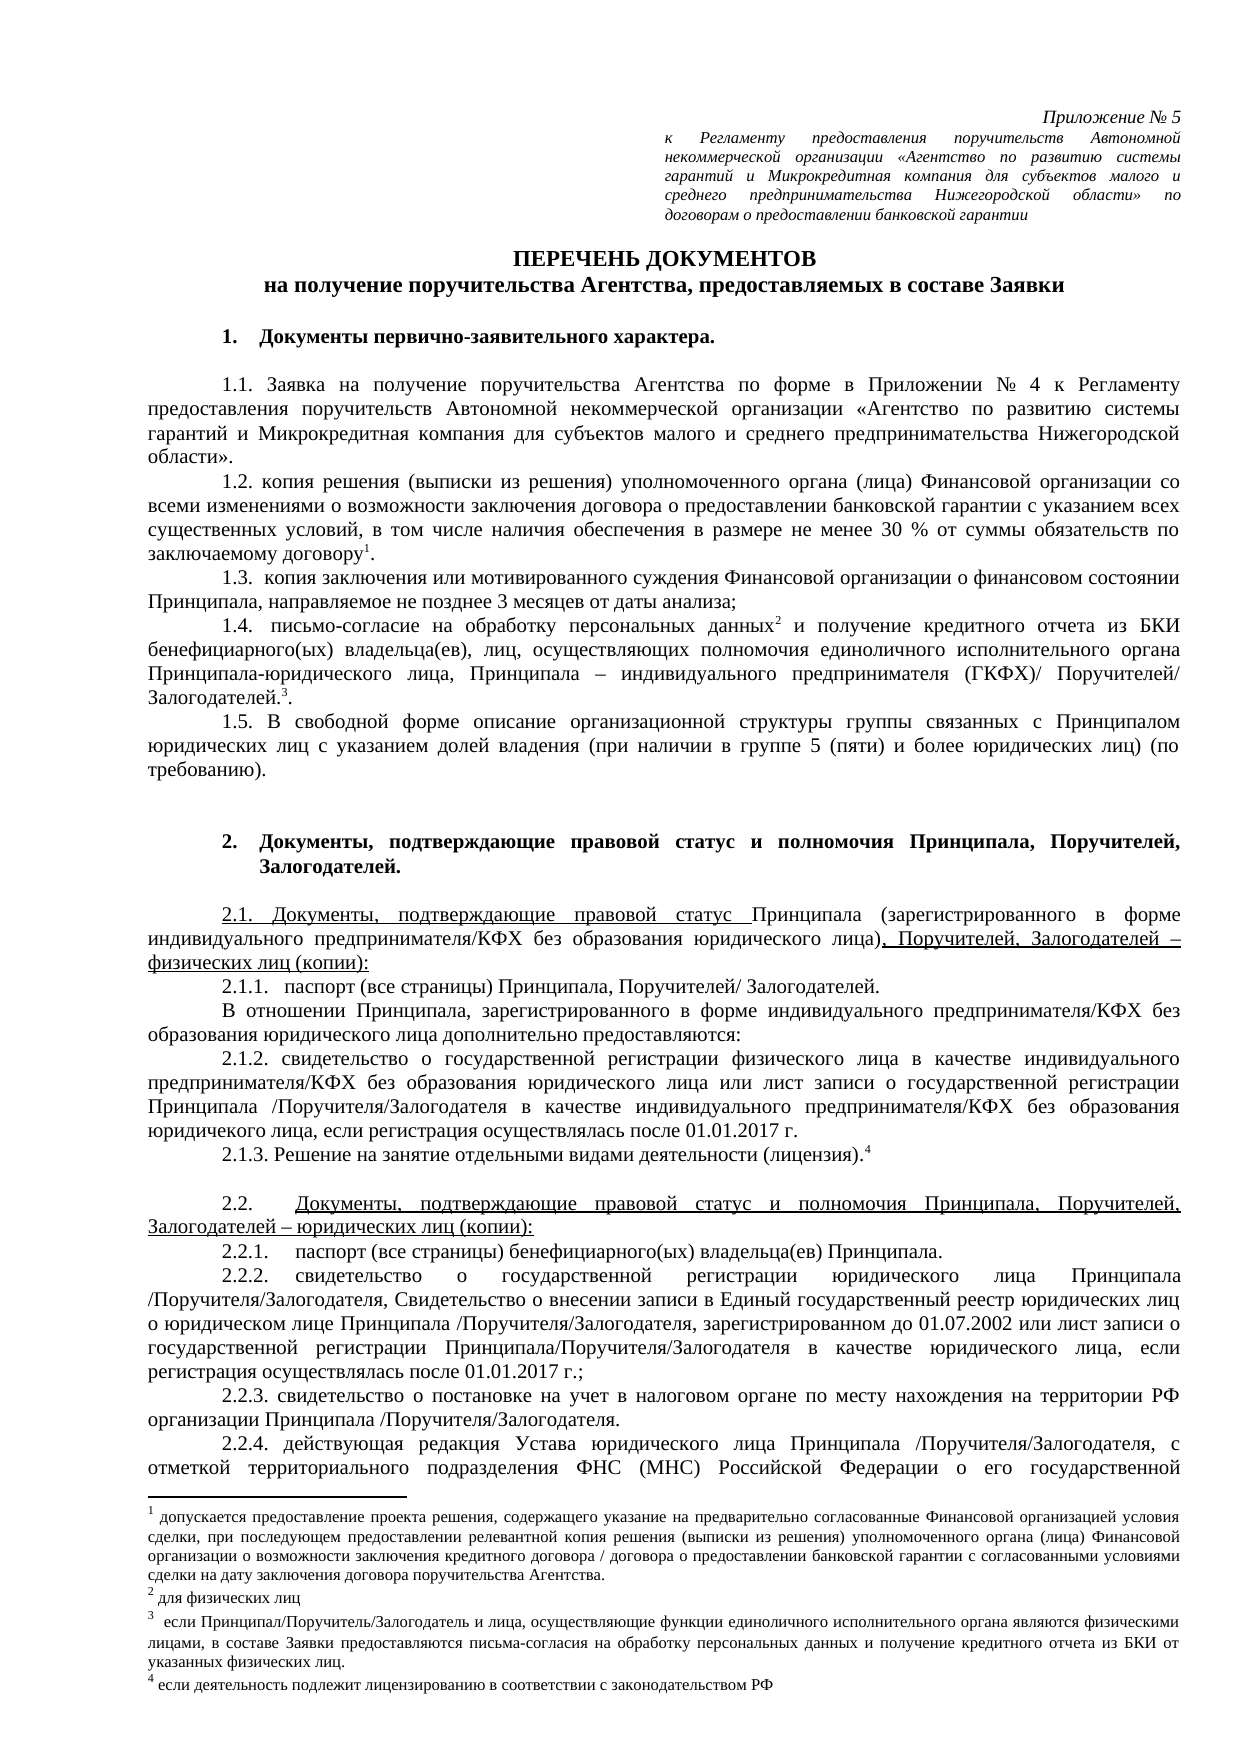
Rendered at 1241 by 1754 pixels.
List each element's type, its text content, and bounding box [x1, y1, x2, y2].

text 2.1.2. свидетельство о государственной регистрации физического лица в качестве индивидуального предпринимателя/КФХ без образования юридического лица или лист записи о государственной регистрации Принципала /Поручителя/Залогодателя в качестве индивидуального предпринимателя/КФХ без образования юридичекого лица, если регистрация осуществлялась после 01.01.2017 г. [148, 1046, 1181, 1142]
text 2.1.3. Решение на занятие отдельными видами деятельности (лицензия). [148, 1142, 1181, 1166]
list Документы, подтверждающие правовой статус и полномочия Принципала, Поручителей, Залогодателей – юридических лиц (копии): [148, 1190, 1181, 1238]
text ПЕРЕЧЕНЬ ДОКУМЕНТОВ [148, 245, 1181, 271]
list паспорт (все страницы) бенефициарного(ых) владельца(ев) Принципала. [148, 1238, 1181, 1263]
text 2.1. Документы, подтверждающие правовой статус Принципала (зарегистрированного в форме индивидуального предпринимателя/КФХ без образования юридического лица), Поручителей, Залогодателей – физических лиц (копии): [148, 902, 1181, 974]
text на получение поручительства Агентства, предоставляемых в составе Заявки [148, 271, 1181, 298]
text 1.3. копия заключения или мотивированного суждения Финансовой организации о финансовом состоянии Принципала, направляемое не позднее 3 месяцев от даты анализа; [148, 565, 1181, 613]
text 1.4. письмо-согласие на обработку персональных данных и получение кредитного отчета из БКИ бенефициарного(ых) владельца(ев), лиц, осуществляющих полномочия единоличного исполнительного органа Принципала-юридического лица, Принципала – индивидуального предпринимателя (ГКФХ)/ Поручителей/ Залогодателей.. [148, 613, 1181, 709]
text 2.1.1. паспорт (все страницы) Принципала, Поручителей/ Залогодателей. [148, 974, 1181, 998]
list Документы первично-заявительного характера. [222, 324, 1181, 348]
text Приложение № 5 [148, 106, 1181, 128]
text 1.5. В свободной форме описание организационной структуры группы связанных с Принципалом юридических лиц с указанием долей владения (при наличии в группе 5 (пяти) и более юридических лиц) (по требованию). [148, 709, 1181, 781]
text 1.1. Заявка на получение поручительства Агентства по форме в Приложении № 4 к Регламенту предоставления поручительств Автономной некоммерческой организации «Агентство по развитию системы гарантий и Микрокредитная компания для субъектов малого и среднего предпринимательства Нижегородской области». [148, 372, 1181, 468]
text В отношении Принципала, зарегистрированного в форме индивидуального предпринимателя/КФХ без образования юридического лица дополнительно предоставляются: [148, 998, 1181, 1046]
text 1.2. копия решения (выписки из решения) уполномоченного органа (лица) Финансовой организации со всеми изменениями о возможности заключения договора о предоставлении банковской гарантии с указанием всех существенных условий, в том числе наличия обеспечения в размере не менее 30 % от суммы обязательств по заключаемому договору. [148, 468, 1181, 565]
text 2.2.3. свидетельство о постановке на учет в налоговом органе по месту нахождения на территории РФ организации Принципала /Поручителя/Залогодателя. [148, 1383, 1181, 1431]
list Документы, подтверждающие правовой статус и полномочия Принципала, Поручителей, Залогодателей. [222, 829, 1181, 878]
list свидетельство о государственной регистрации юридического лица Принципала /Поручителя/Залогодателя, Свидетельство о внесении записи в Единый государственный реестр юридических лиц о юридическом лице Принципала /Поручителя/Залогодателя, зарегистрированном до 01.07.2002 или лист записи о государственной регистрации Принципала/Поручителя/Залогодателя в качестве юридического лица, если регистрация осуществлялась после 01.01.2017 г.; [148, 1263, 1181, 1383]
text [148, 1431, 1181, 1479]
text к Регламенту предоставления поручительств Автономной некоммерческой организации «Агентство по развитию системы гарантий и Микрокредитная компания для субъектов малого и среднего предпринимательства Нижегородской области» по договорам о предоставлении банковской гарантии [664, 128, 1181, 223]
